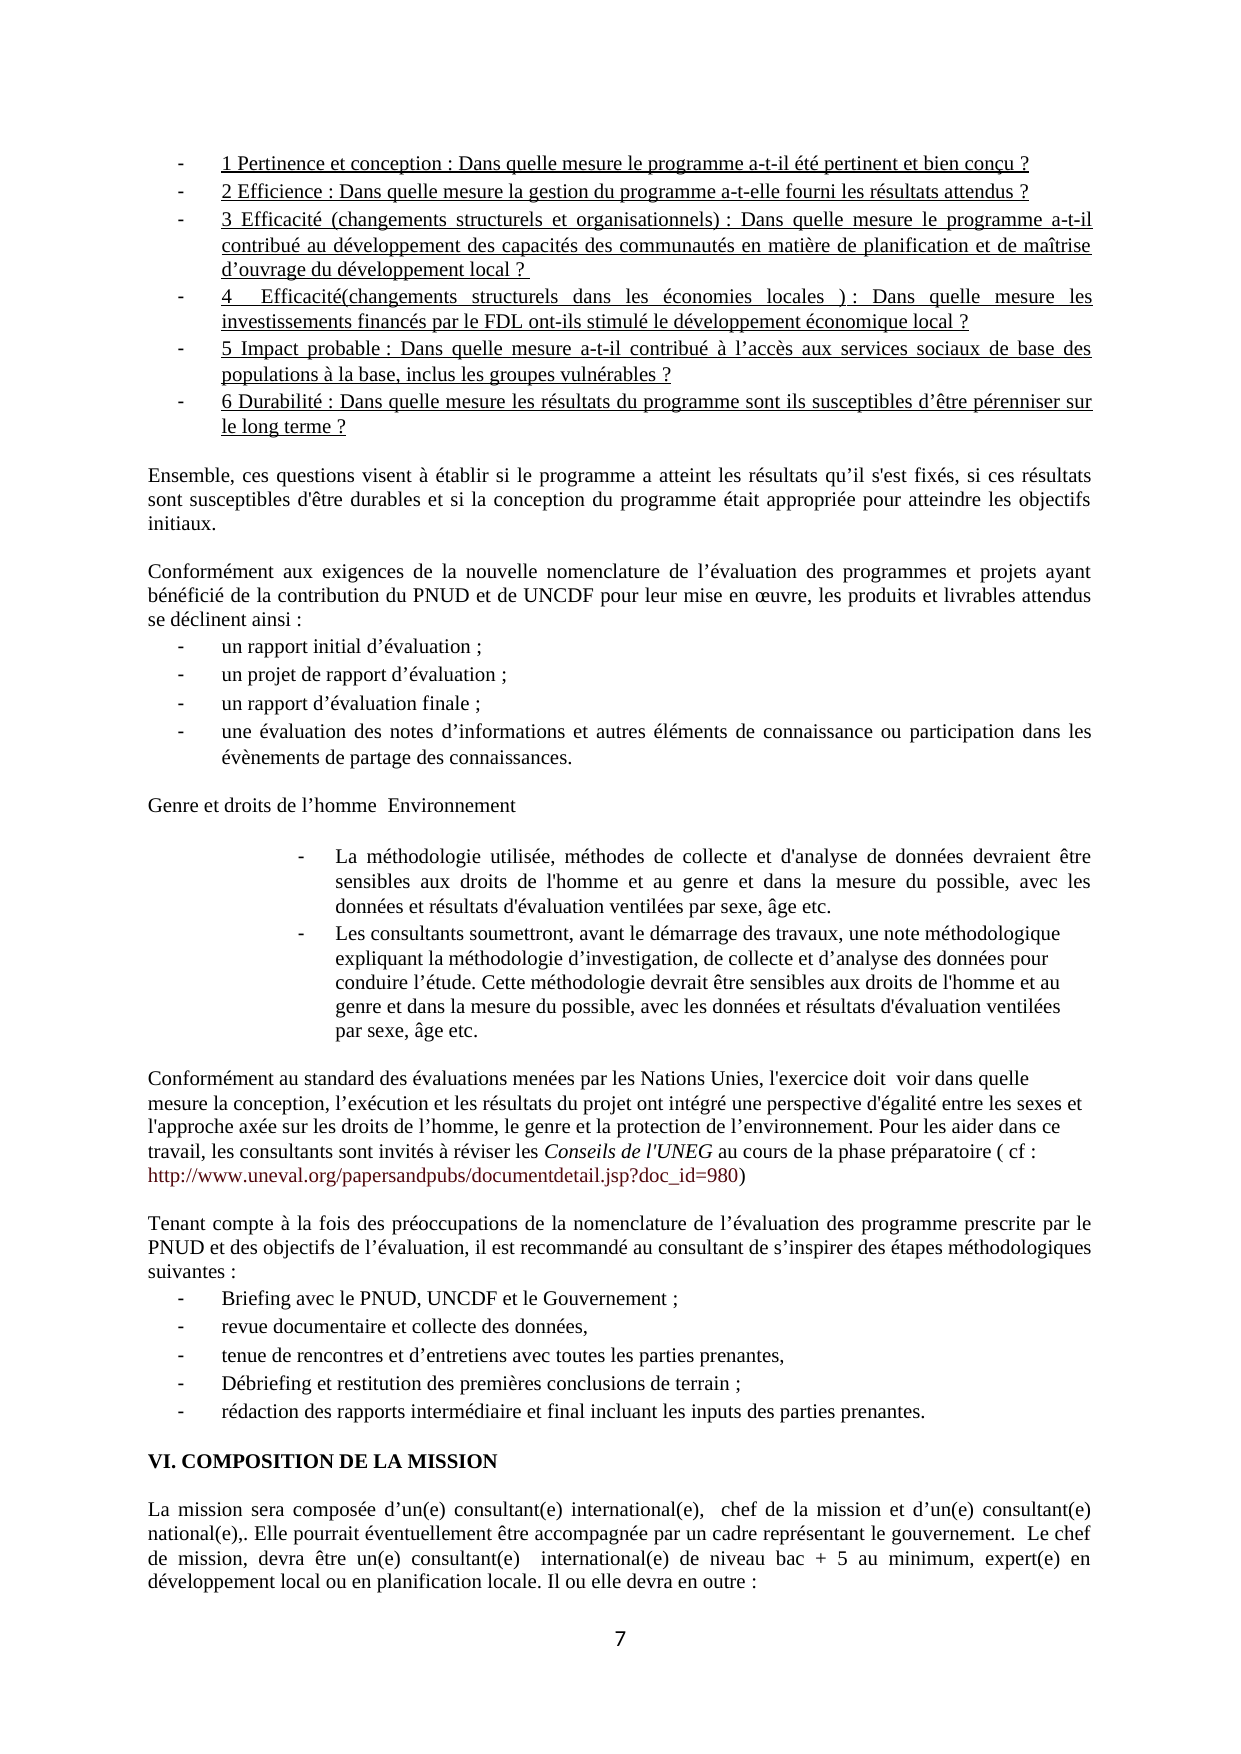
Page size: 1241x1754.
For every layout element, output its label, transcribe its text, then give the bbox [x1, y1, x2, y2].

list tenue de rencontres et d’entretiens avec toutes les parties prenantes, [177, 1340, 1093, 1368]
list un rapport d’évaluation finale ; [177, 688, 1093, 716]
text VI. COMPOSITION DE LA MISSION [148, 1449, 1093, 1473]
list Briefing avec le PNUD, UNCDF et le Gouvernement ; [177, 1283, 1093, 1311]
list un rapport initial d’évaluation ; [177, 631, 1093, 659]
text La mission sera composée d’un(e) consultant(e) international(e), chef de la mission et d’un(e) consultant(e) national(e),. Elle pourrait éventuellement être accompagnée par un cadre représentant le gouvernement. Le chef de mission, devra être un(e) consultant(e) international(e) de niveau bac + 5 au minimum, expert(e) en développement local ou en planification locale. Il ou elle devra en outre : [148, 1497, 1093, 1593]
list 4 Efficacité(changements structurels dans les économies locales ) : Dans quelle mesure les investissements financés par le FDL ont-ils stimulé le développement économique local ? [177, 281, 1093, 333]
text Tenant compte à la fois des préoccupations de la nomenclature de l’évaluation des programme prescrite par le PNUD et des objectifs de l’évaluation, il est recommandé au consultant de s’inspirer des étapes méthodologiques suivantes : [148, 1211, 1093, 1283]
text Conformément aux exigences de la nouvelle nomenclature de l’évaluation des programmes et projets ayant bénéficié de la contribution du PNUD et de UNCDF pour leur mise en œuvre, les produits et livrables attendus se déclinent ainsi : [148, 559, 1093, 631]
list un projet de rapport d’évaluation ; [177, 659, 1093, 688]
text Genre et droits de l’homme Environnement [148, 793, 1093, 817]
text Conformément au standard des évaluations menées par les Nations Unies, l'exercice doit voir dans quelle mesure la conception, l’exécution et les résultats du projet ont intégré une perspective d'égalité entre les sexes et l'approche axée sur les droits de l’homme, le genre et la protection de l’environnement. Pour les aider dans ce travail, les consultants sont invités à réviser les Conseils de l'UNEG au cours de la phase préparatoire ( cf : http://www.uneval.org/papersandpubs/documentdetail.jsp?doc_id=980) [148, 1066, 1093, 1187]
list La méthodologie utilisée, méthodes de collecte et d'analyse de données devraient être sensibles aux droits de l'homme et au genre et dans la mesure du possible, avec les données et résultats d'évaluation ventilées par sexe, âge etc. [298, 841, 1093, 918]
text Ensemble, ces questions visent à établir si le programme a atteint les résultats qu’il s'est fixés, si ces résultats sont susceptibles d'être durables et si la conception du programme était appropriée pour atteindre les objectifs initiaux. [148, 463, 1093, 535]
list 1 Pertinence et conception : Dans quelle mesure le programme a-t-il été pertinent et bien conçu ? [177, 148, 1093, 176]
list 3 Efficacité (changements structurels et organisationnels) : Dans quelle mesure le programme a-t-il contribué au développement des capacités des communautés en matière de planification et de maîtrise d’ouvrage du développement local ? [177, 204, 1093, 281]
list Les consultants soumettront, avant le démarrage des travaux, une note méthodologique expliquant la méthodologie d’investigation, de collecte et d’analyse des données pour conduire l’étude. Cette méthodologie devrait être sensibles aux droits de l'homme et au genre et dans la mesure du possible, avec les données et résultats d'évaluation ventilées par sexe, âge etc. [298, 918, 1087, 1042]
list 6 Durabilité : Dans quelle mesure les résultats du programme sont ils susceptibles d’être pérenniser sur le long terme ? [177, 386, 1093, 438]
list 5 Impact probable : Dans quelle mesure a-t-il contribué à l’accès aux services sociaux de base des populations à la base, inclus les groupes vulnérables ? [177, 333, 1093, 386]
list Débriefing et restitution des premières conclusions de terrain ; [177, 1368, 1093, 1397]
list rédaction des rapports intermédiaire et final incluant les inputs des parties prenantes. [177, 1397, 1093, 1425]
list 2 Efficience : Dans quelle mesure la gestion du programme a-t-elle fourni les résultats attendus ? [177, 176, 1093, 204]
list revue documentaire et collecte des données, [177, 1311, 1093, 1340]
list une évaluation des notes d’informations et autres éléments de connaissance ou participation dans les évènements de partage des connaissances. [177, 716, 1093, 769]
